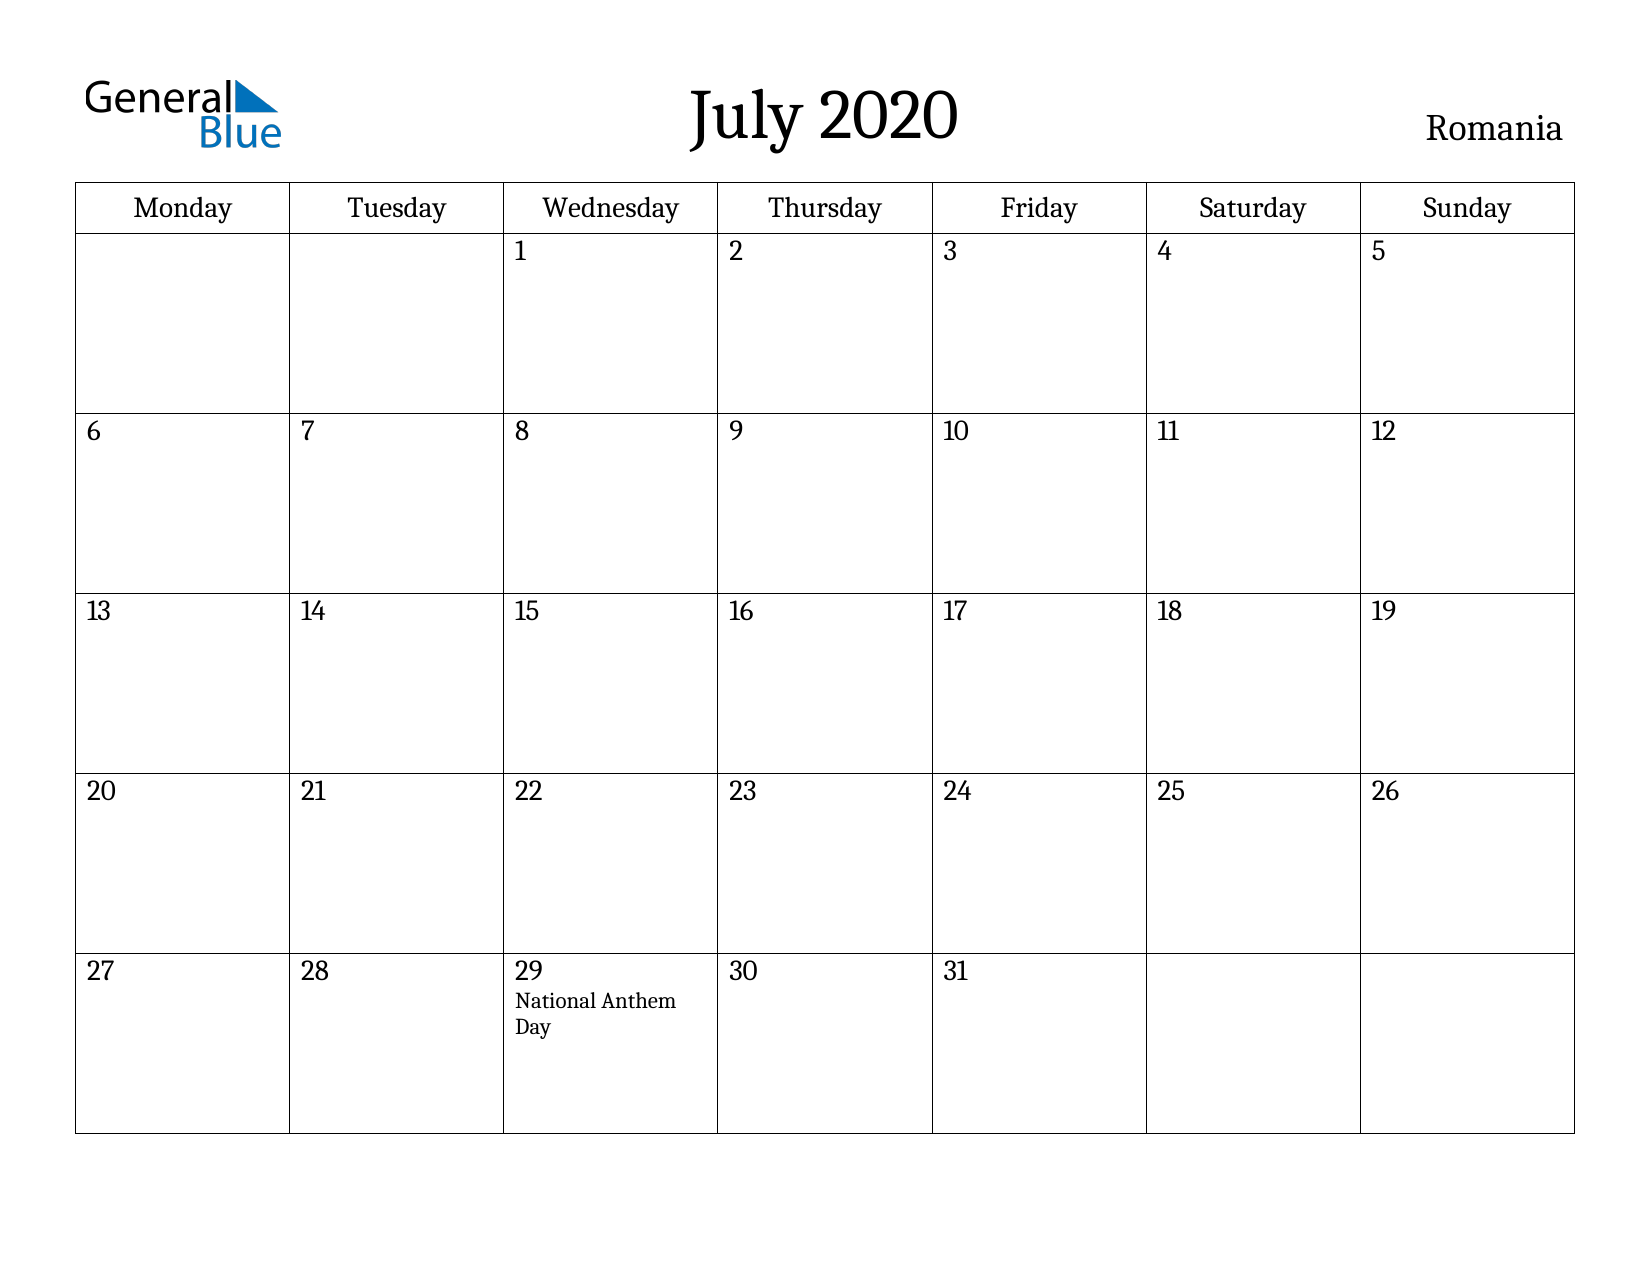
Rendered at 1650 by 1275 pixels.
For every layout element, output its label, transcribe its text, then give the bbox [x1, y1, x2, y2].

table_cell 18 [1147, 594, 1360, 627]
table_cell [718, 448, 932, 593]
table_cell 12 [1361, 414, 1574, 447]
table_cell [76, 627, 289, 773]
table_cell [1147, 808, 1360, 953]
table_cell 25 [1147, 774, 1360, 807]
table_cell [504, 808, 717, 953]
table_cell 30 [718, 954, 932, 987]
table_cell [1361, 988, 1574, 1133]
table_cell 24 [933, 774, 1146, 807]
table_cell 28 [290, 954, 503, 987]
table_cell [504, 627, 717, 773]
table_cell [290, 448, 503, 593]
table_cell 1 [504, 234, 717, 267]
table_cell Monday [76, 183, 289, 233]
table_cell [76, 234, 289, 267]
table_cell [1361, 448, 1574, 593]
table_header [76, 75, 503, 182]
table_cell [290, 627, 503, 773]
table_header July 2020 [504, 75, 1146, 182]
table_cell [933, 988, 1146, 1133]
table_cell [718, 627, 932, 773]
table_cell [933, 627, 1146, 773]
table_cell [1147, 448, 1360, 593]
table_cell 3 [933, 234, 1146, 267]
table_cell [718, 988, 932, 1133]
table_cell [290, 234, 503, 267]
table_cell [76, 988, 289, 1133]
table_cell 20 [76, 774, 289, 807]
table_cell [1147, 988, 1360, 1133]
table_cell [76, 448, 289, 593]
table_cell 14 [290, 594, 503, 627]
table_cell [1361, 954, 1574, 987]
table_cell Thursday [718, 183, 932, 233]
picture [86, 80, 281, 148]
table_cell [76, 808, 289, 953]
table_cell [504, 448, 717, 593]
table_cell [933, 448, 1146, 593]
table_cell [933, 808, 1146, 953]
table_cell 29 [504, 954, 717, 987]
table_cell [933, 267, 1146, 413]
table_cell Sunday [1361, 183, 1574, 233]
table_cell [504, 267, 717, 413]
table_cell Friday [933, 183, 1146, 233]
table_cell [1147, 954, 1360, 987]
table_cell 10 [933, 414, 1146, 447]
table_cell [1361, 627, 1574, 773]
table_cell [1147, 627, 1360, 773]
table_cell 2 [718, 234, 932, 267]
table_cell Tuesday [290, 183, 503, 233]
table_cell [1147, 267, 1360, 413]
table_cell 6 [76, 414, 289, 447]
table_cell [290, 808, 503, 953]
table_cell Wednesday [504, 183, 717, 233]
table_cell [718, 267, 932, 413]
table_cell [1361, 808, 1574, 953]
table_cell 31 [933, 954, 1146, 987]
table_cell 21 [290, 774, 503, 807]
table_cell 15 [504, 594, 717, 627]
table_cell 8 [504, 414, 717, 447]
table_header Romania [1146, 75, 1574, 182]
table_cell 9 [718, 414, 932, 447]
table_cell 22 [504, 774, 717, 807]
table_cell 23 [718, 774, 932, 807]
table_cell [1361, 267, 1574, 413]
table_cell 7 [290, 414, 503, 447]
table_cell [290, 988, 503, 1133]
table_cell 27 [76, 954, 289, 987]
table_cell Saturday [1147, 183, 1360, 233]
table_cell 26 [1361, 774, 1574, 807]
table_cell [718, 808, 932, 953]
table_cell 4 [1147, 234, 1360, 267]
table_cell 5 [1361, 234, 1574, 267]
table_cell 19 [1361, 594, 1574, 627]
table_cell [76, 267, 289, 413]
table_cell 13 [76, 594, 289, 627]
table_cell 16 [718, 594, 932, 627]
table_cell 11 [1147, 414, 1360, 447]
table_cell 17 [933, 594, 1146, 627]
table_cell National Anthem Day [504, 988, 717, 1133]
table_cell [290, 267, 503, 413]
